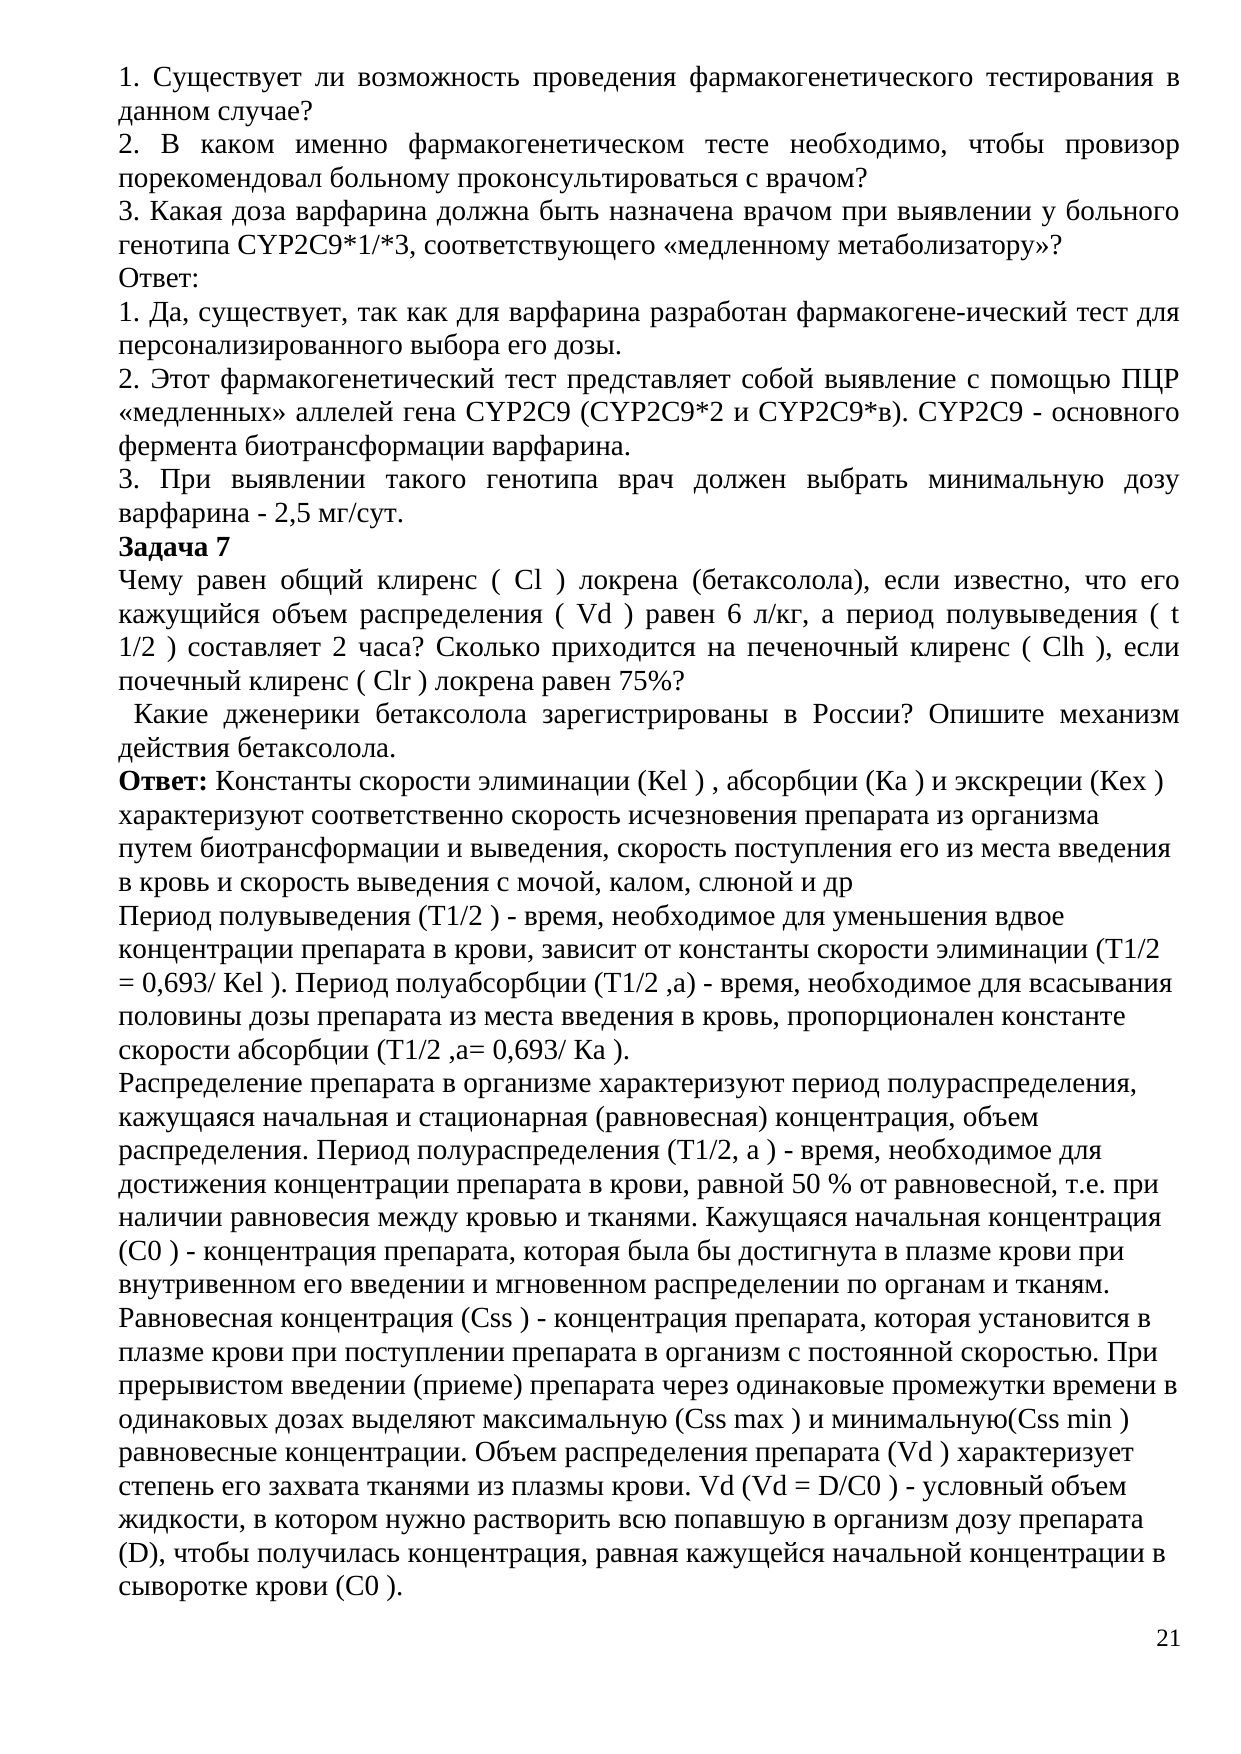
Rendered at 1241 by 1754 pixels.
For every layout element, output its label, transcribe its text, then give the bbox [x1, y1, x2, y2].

text Период полувыведения (Т1/2 ) - время, необходимое для уменьшения вдвое концентрации препарата в крови, зависит от константы скорости элиминации (Т1/2 = 0,693/ Кel ). Период полуабсорбции (Т1/2 ,а) - время, необходимое для всасывания половины дозы препарата из места введения в кровь, пропорционален константе скорости абсорбции (Т1/2 ,а= 0,693/ Ка ). [118, 898, 1181, 1065]
text Чему равен общий клиренс ( Cl ) локрена (бетаксолола), если известно, что его кажущийся объем распределения ( Vd ) равен 6 л/кг, а период полувыведения ( t 1/2 ) составляет 2 часа? Сколько приходится на печеночный клиренс ( Clh ), если почечный клиренс ( Clr ) локрена равен 75%? [118, 562, 1181, 696]
text 3. Какая доза варфарина должна быть назначена врачом при выявлении у больного генотипа CYP2C9*1/*3, соответствующего «медленному метаболизатору»? [118, 193, 1181, 260]
text 3. При выявлении такого генотипа врач должен выбрать минимальную дозу варфарина - 2,5 мг/сут. [118, 462, 1181, 529]
text 2. Этот фармакогенетический тест представляет собой выявление с помощью ПЦР «медленных» аллелей гена CYP2C9 (CYP2C9*2 и CYP2C9*в). CYP2C9 - основного фермента биотрансформации варфарина. [118, 361, 1181, 462]
text Ответ: [118, 260, 1181, 294]
text 1. Существует ли возможность проведения фармакогенетического тестирования в данном случае? [118, 59, 1181, 126]
text Ответ: Константы скорости элиминации (Кel ) , абсорбции (Ка ) и экскреции (Кех ) характеризуют соответственно скорость исчезновения препарата из организма путем биотрансформации и выведения, скорость поступления его из места введения в кровь и скорость выведения с мочой, калом, слюной и др [118, 763, 1181, 898]
text Распределение препарата в организме характеризуют период полураспределения, кажущаяся начальная и стационарная (равновесная) концентрация, объем распределения. Период полураспределения (Т1/2, a ) - время, необходимое для достижения концентрации препарата в крови, равной 50 % от равновесной, т.е. при наличии равновесия между кровью и тканями. Кажущаяся начальная концентрация (С0 ) - концентрация препарата, которая была бы достигнута в плазме крови при внутривенном его введении и мгновенном распределении по органам и тканям. Равновесная концентрация (Сss ) - концентрация препарата, которая установится в плазме крови при поступлении препарата в организм с постоянной скоростью. При прерывистом введении (приеме) препарата через одинаковые промежутки времени в одинаковых дозах выделяют максимальную (Сss max ) и минимальную(Css min ) равновесные концентрации. Объем распределения препарата (Vd ) характеризует степень его захвата тканями из плазмы крови. Vd (Vd = D/C0 ) - условный объем жидкости, в котором нужно растворить всю попавшую в организм дозу препарата (D), чтобы получилась концентрация, равная кажущейся начальной концентрации в сыворотке крови (C0 ). [118, 1065, 1181, 1602]
text Задача 7 [118, 529, 1181, 562]
text Какие дженерики бетаксолола зарегистрированы в России? Опишите механизм действия бетаксолола. [118, 696, 1181, 763]
text 1. Да, существует, так как для варфарина разработан фармакогене-ический тест для персонализированного выбора его дозы. [118, 294, 1181, 361]
text 2. В каком именно фармакогенетическом тесте необходимо, чтобы провизор порекомендовал больному проконсультироваться с врачом? [118, 126, 1181, 193]
